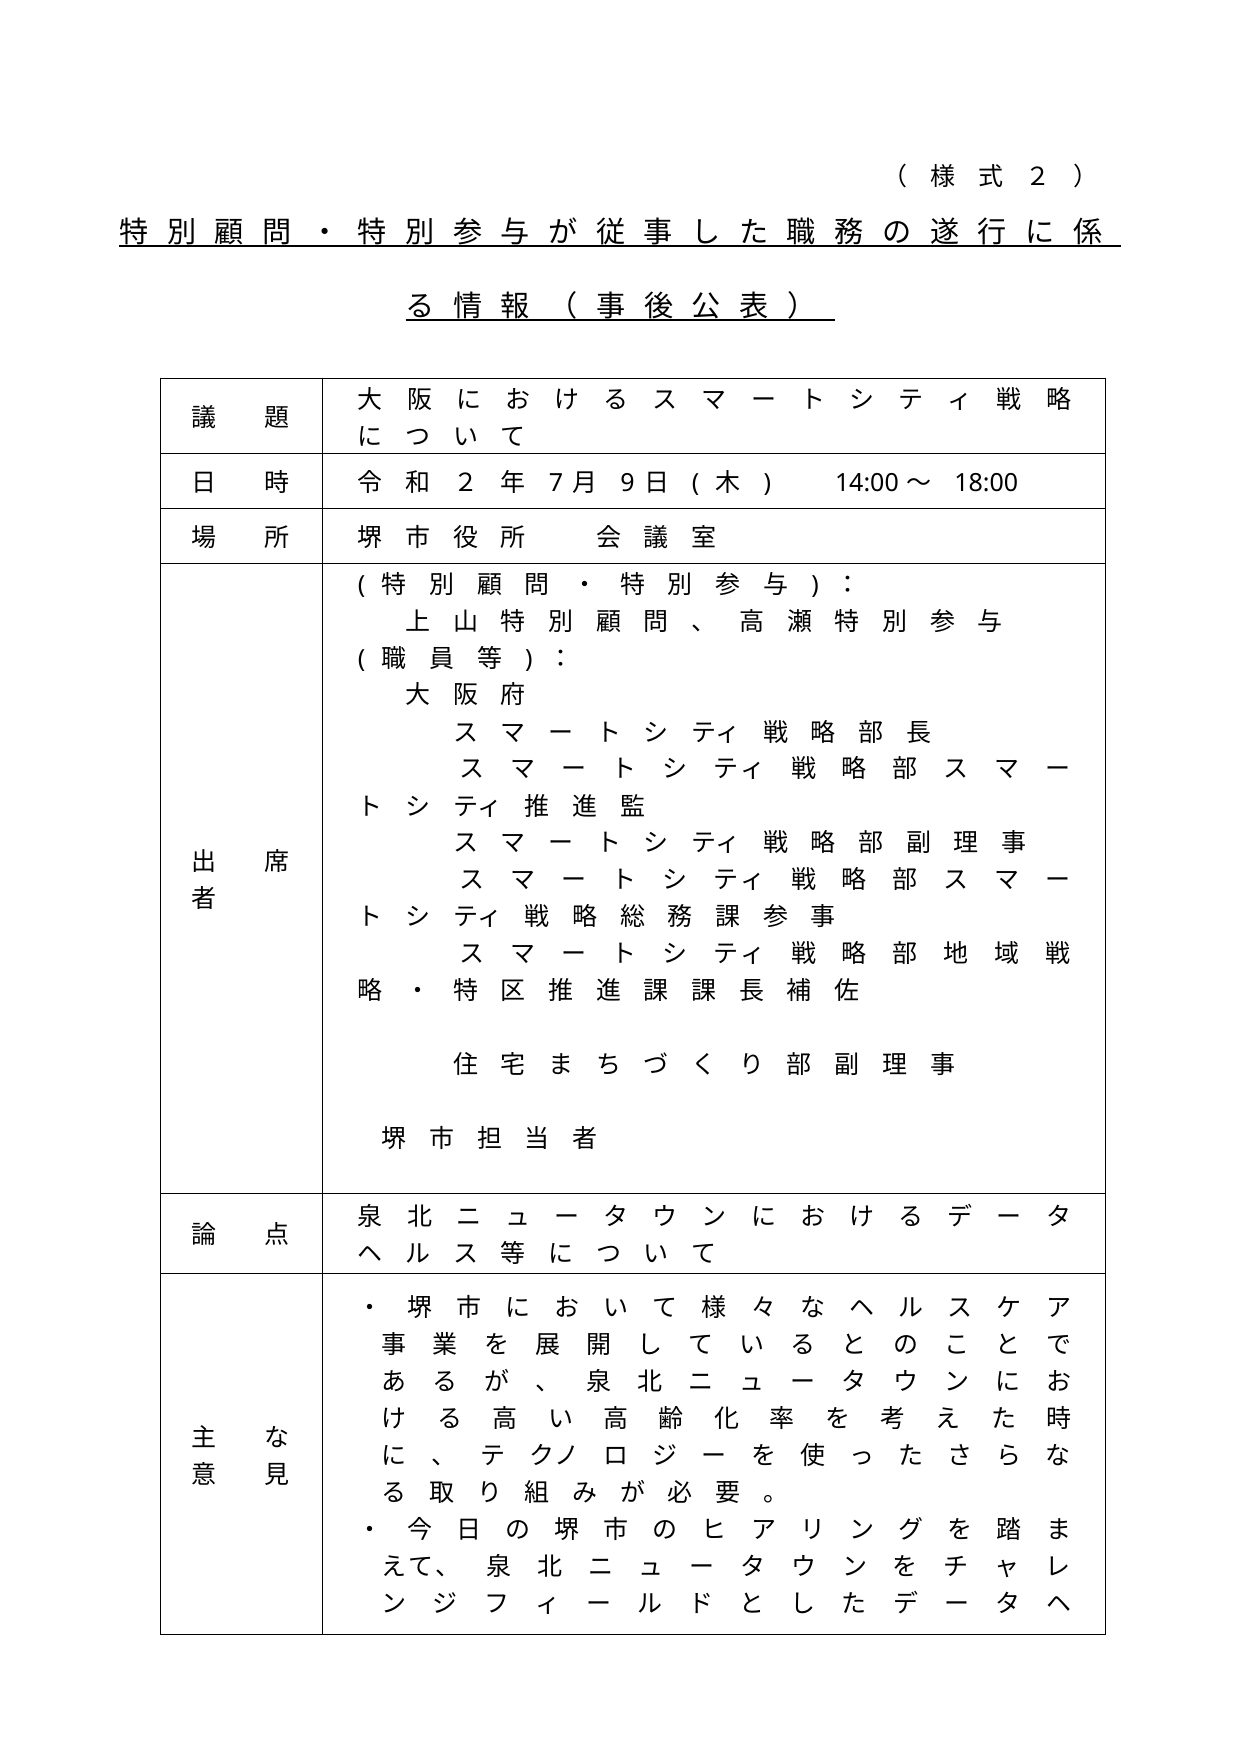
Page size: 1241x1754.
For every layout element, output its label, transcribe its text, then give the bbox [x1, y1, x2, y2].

text 特別顧問・特別参与が従事した職務の遂行に係る情報（事後公表） [119, 247, 1121, 341]
table_header 議題 [161, 379, 322, 453]
table_cell 日時 [161, 454, 322, 508]
table_cell 泉北ニュータウンにおけるデータヘルス等について [323, 1194, 1105, 1273]
table_header 大阪におけるスマートシティ戦略について [323, 379, 1105, 453]
text （様式２） [119, 156, 1121, 193]
table_cell 場所 [161, 509, 322, 563]
table_cell (特別顧問・特別参与)： 上山特別顧問、高瀬特別参与 (職員等)： 大阪府 スマートシティ戦略部長 スマートシティ戦略部スマートシティ推進監 スマートシティ戦略部副理事 スマートシティ戦略部スマートシティ戦略総務課参事 スマートシティ戦略部地域戦略・特区推進課課長補佐 住宅まちづくり部副理事 堺市担当者 [323, 564, 1105, 1192]
table_cell 主な意見 [161, 1274, 322, 1634]
table_cell 堺市役所 会議室 [323, 509, 1105, 563]
table_cell 論点 [161, 1194, 322, 1273]
table_cell 令和２年7月9日(木) 14:00～18:00 [323, 454, 1105, 508]
text 特別顧問・特別参与が従事した職務の遂行に係る情報（事後公表） [119, 193, 1121, 245]
table_cell 出席者 [161, 564, 322, 1192]
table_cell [323, 1274, 1105, 1634]
